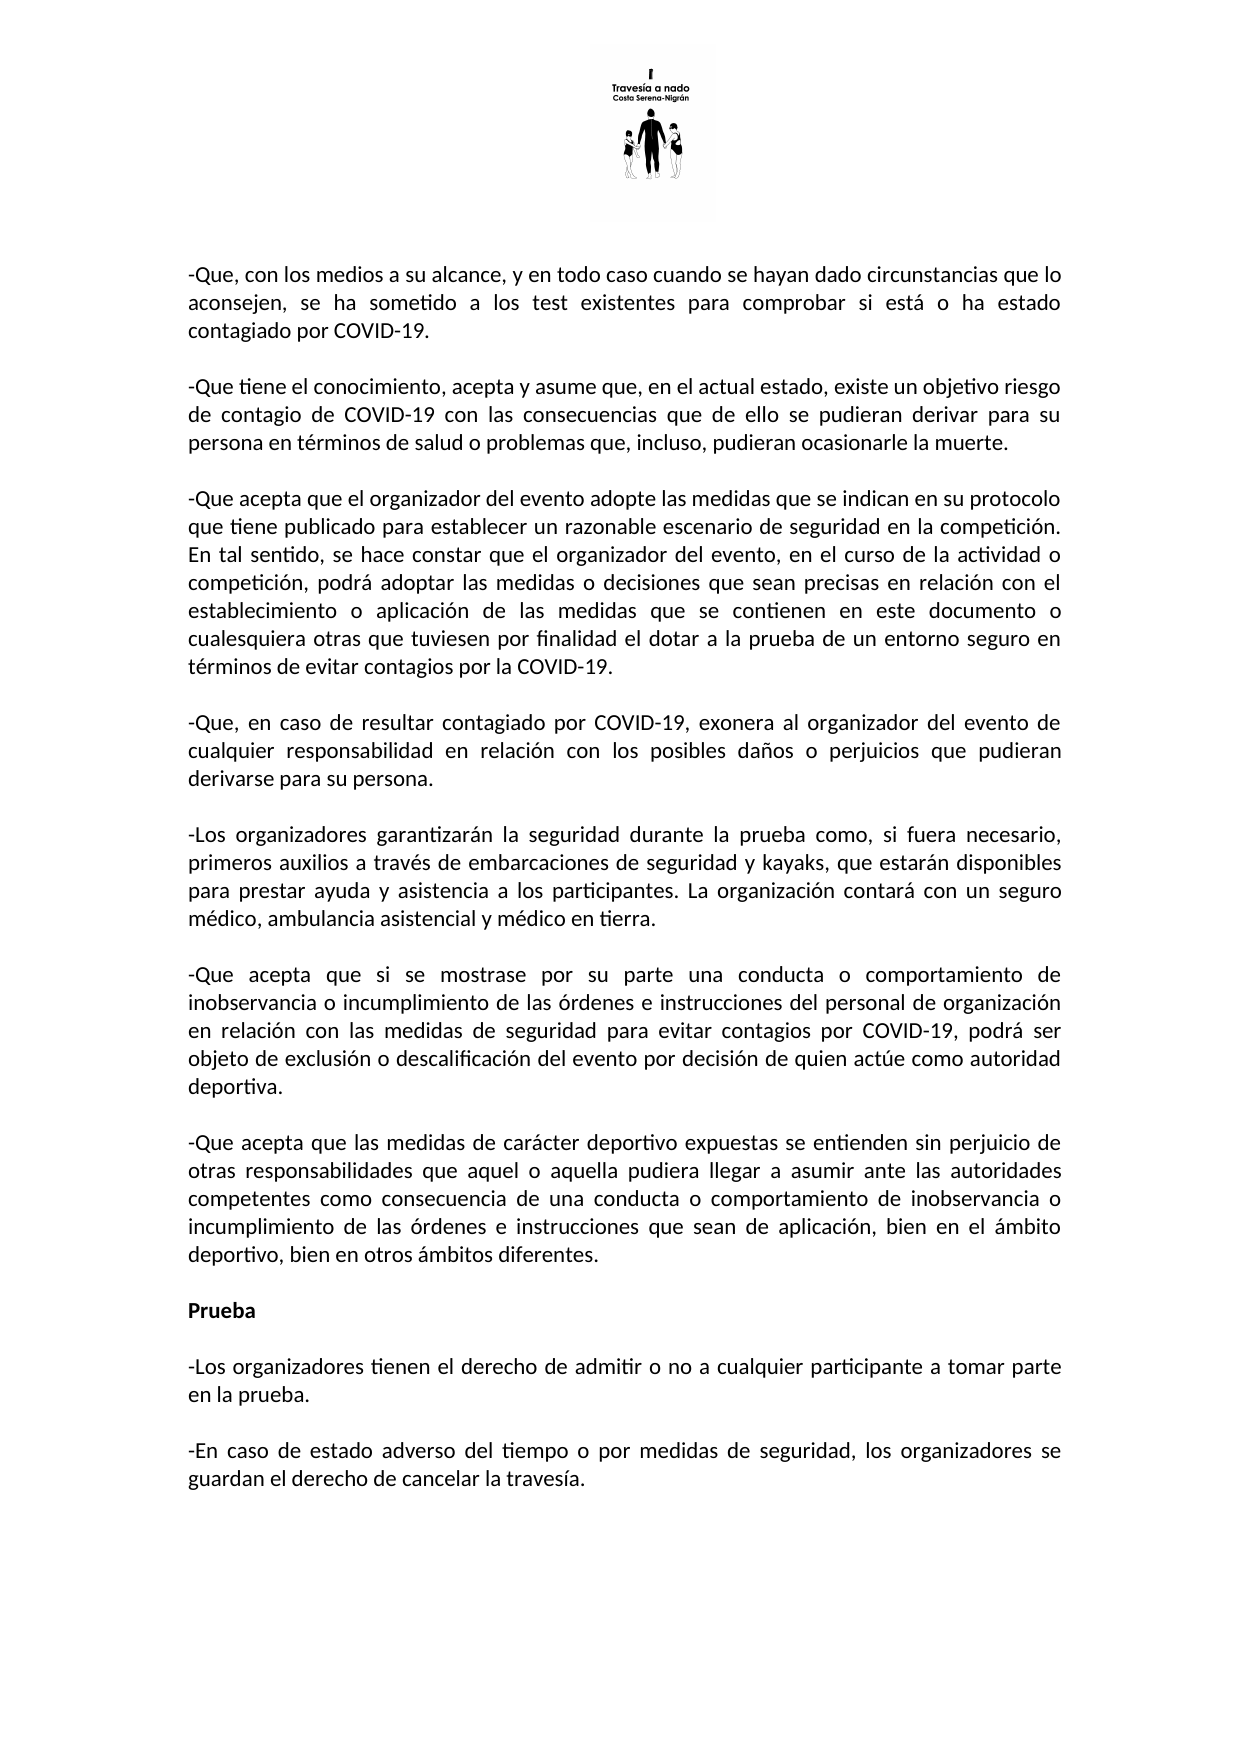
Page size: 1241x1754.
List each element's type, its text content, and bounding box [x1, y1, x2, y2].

text -Los organizadores tienen el derecho de admitir o no a cualquier participante a tomar parte en la prueba. [188, 1352, 1063, 1408]
picture [589, 44, 717, 222]
text -Que acepta que si se mostrase por su parte una conducta o comportamiento de inobservancia o incumplimiento de las órdenes e instrucciones del personal de organización en relación con las medidas de seguridad para evitar contagios por COVID-19, podrá ser objeto de exclusión o descalificación del evento por decisión de quien actúe como autoridad deportiva. [188, 960, 1063, 1100]
text -Que acepta que el organizador del evento adopte las medidas que se indican en su protocolo que tiene publicado para establecer un razonable escenario de seguridad en la competición. En tal sentido, se hace constar que el organizador del evento, en el curso de la actividad o competición, podrá adoptar las medidas o decisiones que sean precisas en relación con el establecimiento o aplicación de las medidas que se contienen en este documento o cualesquiera otras que tuviesen por finalidad el dotar a la prueba de un entorno seguro en términos de evitar contagios por la COVID-19. [188, 484, 1063, 680]
text -Que tiene el conocimiento, acepta y asume que, en el actual estado, existe un objetivo riesgo de contagio de COVID-19 con las consecuencias que de ello se pudieran derivar para su persona en términos de salud o problemas que, incluso, pudieran ocasionarle la muerte. [188, 372, 1063, 456]
text -Los organizadores garantizarán la seguridad durante la prueba como, si fuera necesario, primeros auxilios a través de embarcaciones de seguridad y kayaks, que estarán disponibles para prestar ayuda y asistencia a los participantes. La organización contará con un seguro médico, ambulancia asistencial y médico en tierra. [188, 820, 1063, 932]
text -Que, con los medios a su alcance, y en todo caso cuando se hayan dado circunstancias que lo aconsejen, se ha sometido a los test existentes para comprobar si está o ha estado contagiado por COVID-19. [188, 260, 1063, 344]
text -En caso de estado adverso del tiempo o por medidas de seguridad, los organizadores se guardan el derecho de cancelar la travesía. [188, 1437, 1063, 1493]
text -Que acepta que las medidas de carácter deportivo expuestas se entienden sin perjuicio de otras responsabilidades que aquel o aquella pudiera llegar a asumir ante las autoridades competentes como consecuencia de una conducta o comportamiento de inobservancia o incumplimiento de las órdenes e instrucciones que sean de aplicación, bien en el ámbito deportivo, bien en otros ámbitos diferentes. [188, 1128, 1063, 1268]
text -Que, en caso de resultar contagiado por COVID-19, exonera al organizador del evento de cualquier responsabilidad en relación con los posibles daños o perjuicios que pudieran derivarse para su persona. [188, 708, 1063, 792]
text Prueba [188, 1296, 1063, 1324]
